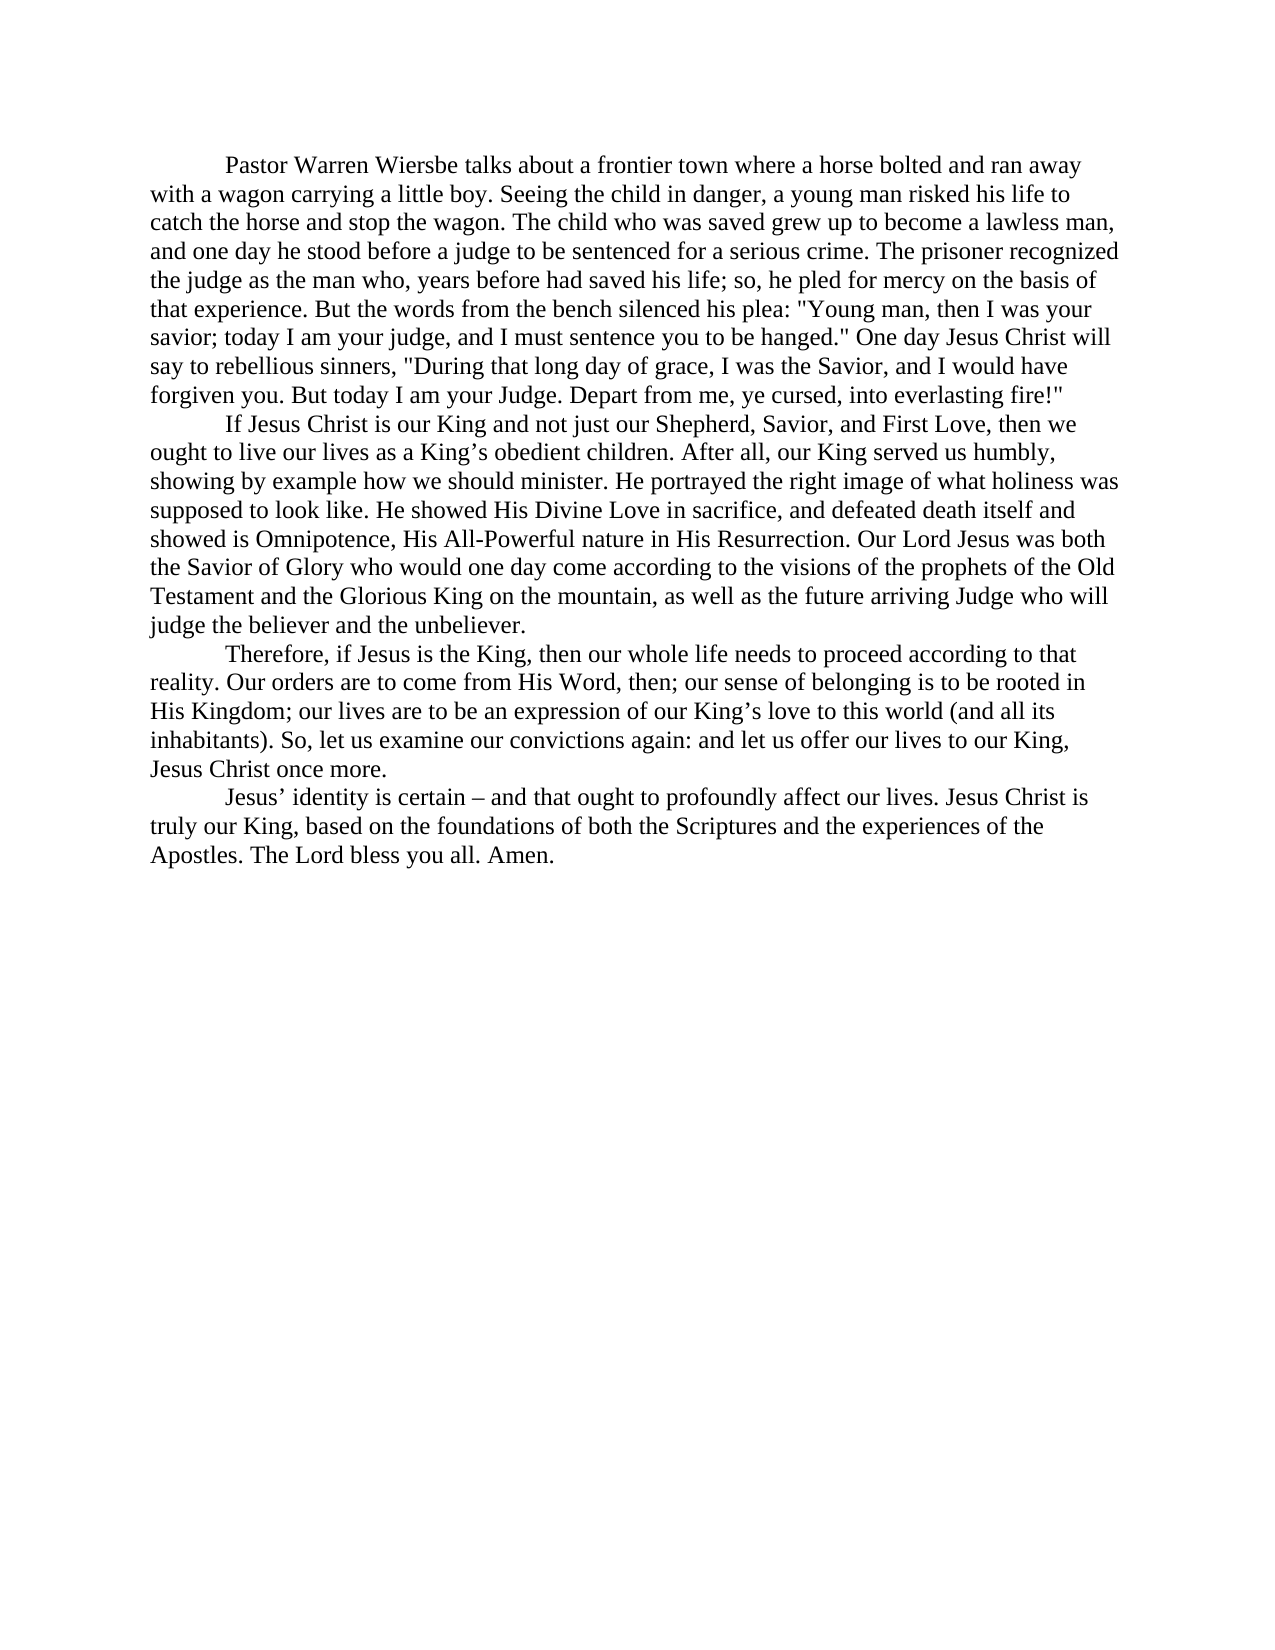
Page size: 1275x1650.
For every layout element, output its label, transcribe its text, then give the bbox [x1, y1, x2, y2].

text Therefore, if Jesus is the King, then our whole life needs to proceed according to that reality. Our orders are to come from His Word, then; our sense of belonging is to be rooted in His Kingdom; our lives are to be an expression of our King’s love to this world (and all its inhabitants). So, let us examine our convictions again: and let us offer our lives to our King, Jesus Christ once more. [150, 639, 1125, 782]
text Pastor Warren Wiersbe talks about a frontier town where a horse bolted and ran away with a wagon carrying a little boy. Seeing the child in danger, a young man risked his life to catch the horse and stop the wagon. The child who was saved grew up to become a lawless man, and one day he stood before a judge to be sentenced for a serious crime. The prisoner recognized the judge as the man who, years before had saved his life; so, he pled for mercy on the basis of that experience. But the words from the bench silenced his plea: "Young man, then I was your savior; today I am your judge, and I must sentence you to be hanged." One day Jesus Christ will say to rebellious sinners, "During that long day of grace, I was the Savior, and I would have forgiven you. But today I am your Judge. Depart from me, ye cursed, into everlasting fire!" [150, 150, 1125, 409]
text Jesus’ identity is certain – and that ought to profoundly affect our lives. Jesus Christ is truly our King, based on the foundations of both the Scriptures and the experiences of the Apostles. The Lord bless you all. Amen. [150, 782, 1125, 869]
text If Jesus Christ is our King and not just our Shepherd, Savior, and First Love, then we ought to live our lives as a King’s obedient children. After all, our King served us humbly, showing by example how we should minister. He portrayed the right image of what holiness was supposed to look like. He showed His Divine Love in sacrifice, and defeated death itself and showed is Omnipotence, His All-Powerful nature in His Resurrection. Our Lord Jesus was both the Savior of Glory who would one day come according to the visions of the prophets of the Old Testament and the Glorious King on the mountain, as well as the future arriving Judge who will judge the believer and the unbeliever. [150, 409, 1125, 639]
